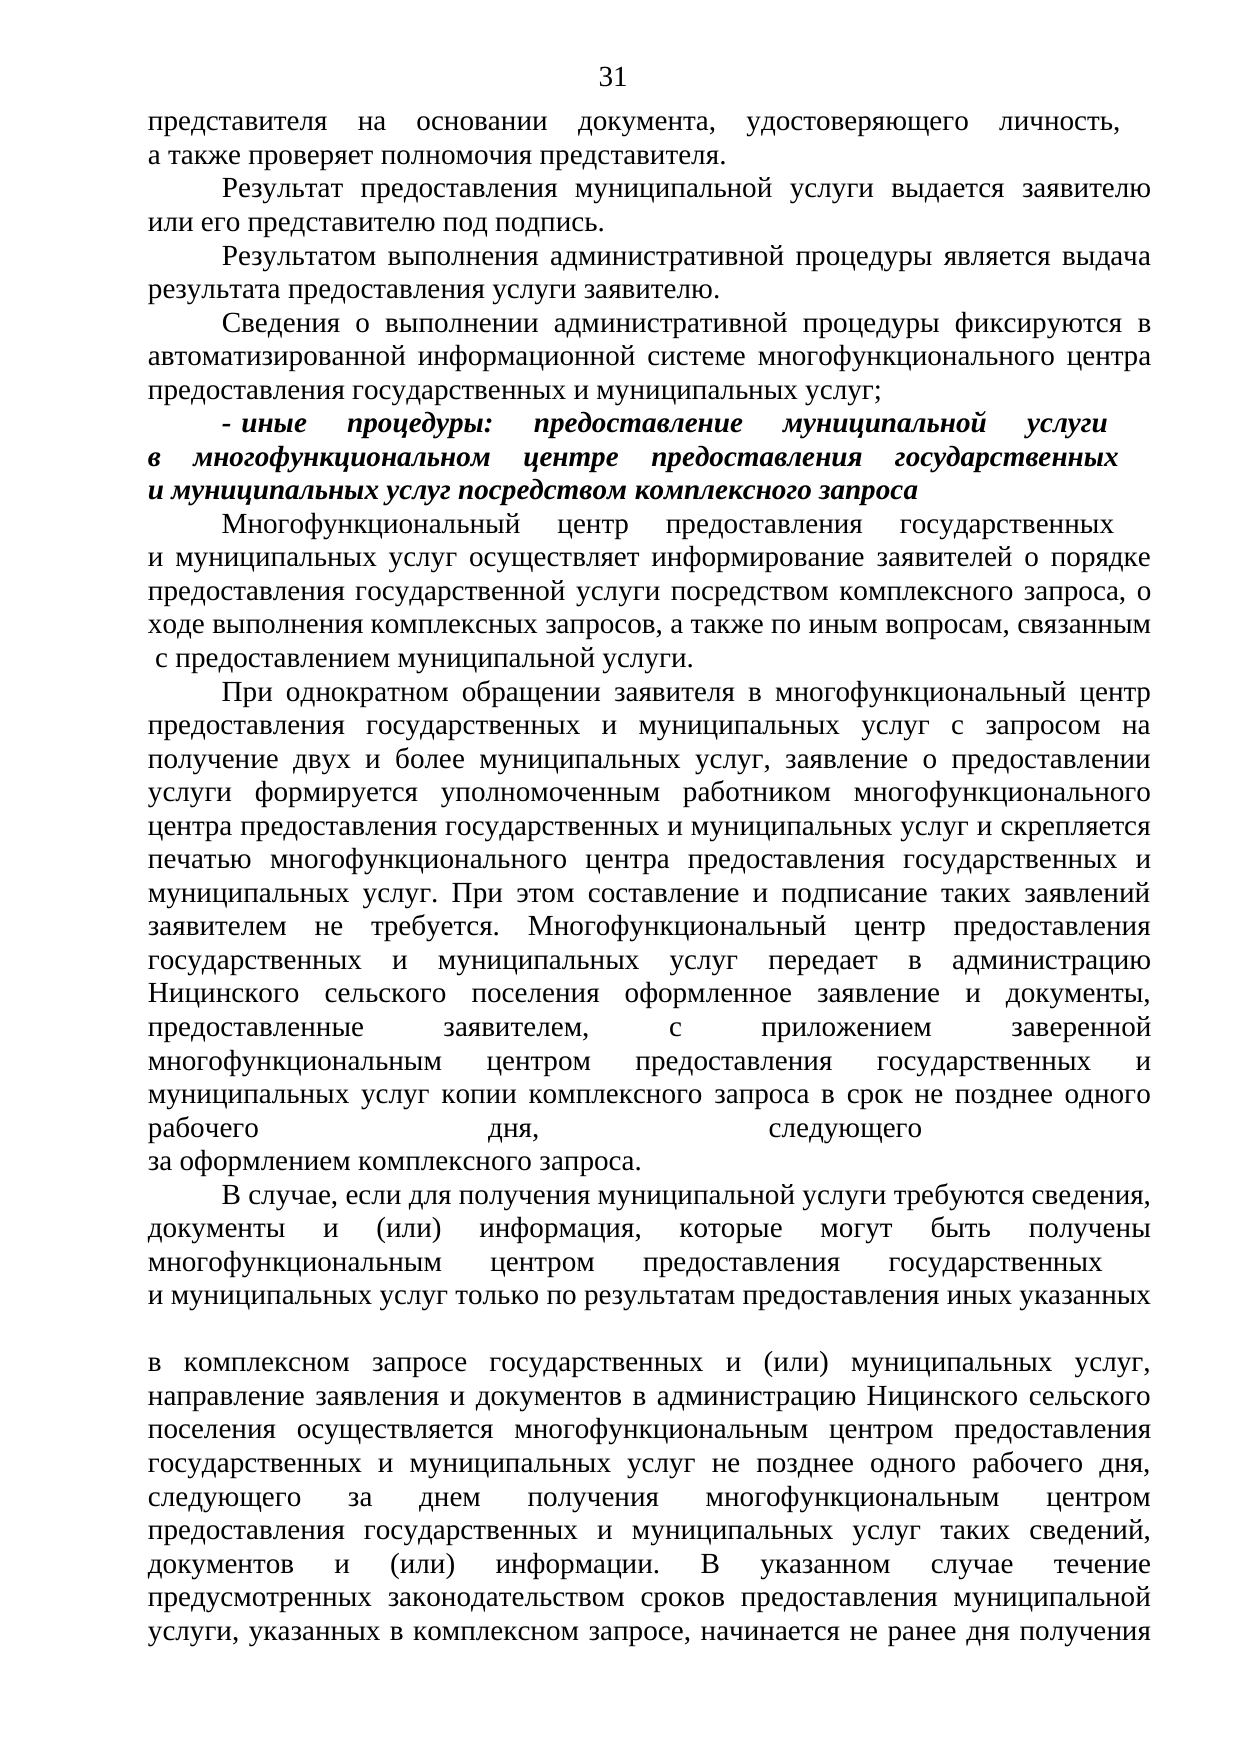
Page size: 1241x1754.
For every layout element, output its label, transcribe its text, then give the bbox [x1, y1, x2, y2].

text Результат предоставления муниципальной услуги выдается заявителю или его представителю под подпись. [148, 171, 1152, 238]
text Сведения о выполнении административной процедуры фиксируются в автоматизированной информационной системе многофункционального центра предоставления государственных и муниципальных услуг; [148, 305, 1152, 405]
text Результатом выполнения административной процедуры является выдача результата предоставления услуги заявителю. [148, 238, 1152, 305]
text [148, 1177, 1152, 1646]
text При однократном обращении заявителя в многофункциональный центр предоставления государственных и муниципальных услуг с запросом на получение двух и более муниципальных услуг, заявление о предоставлении услуги формируется уполномоченным работником многофункционального центра предоставления государственных и муниципальных услуг и скрепляется печатью многофункционального центра предоставления государственных и муниципальных услуг. При этом составление и подписание таких заявлений заявителем не требуется. Многофункциональный центр предоставления государственных и муниципальных услуг передает в администрацию Ницинского сельского поселения оформленное заявление и документы, предоставленные заявителем, с приложением заверенной многофункциональным центром предоставления государственных и муниципальных услуг копии комплексного запроса в срок не позднее одного рабочего дня, следующего за оформлением комплексного запроса. [148, 674, 1152, 1177]
text Многофункциональный центр предоставления государственных и муниципальных услуг осуществляет информирование заявителей о порядке предоставления государственной услуги посредством комплексного запроса, о ходе выполнения комплексных запросов, а также по иным вопросам, связанным с предоставлением муниципальной услуги. [148, 506, 1152, 674]
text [148, 103, 1152, 171]
text - иные процедуры: предоставление муниципальной услуги в многофункциональном центре предоставления государственных и муниципальных услуг посредством комплексного запроса [148, 405, 1152, 506]
